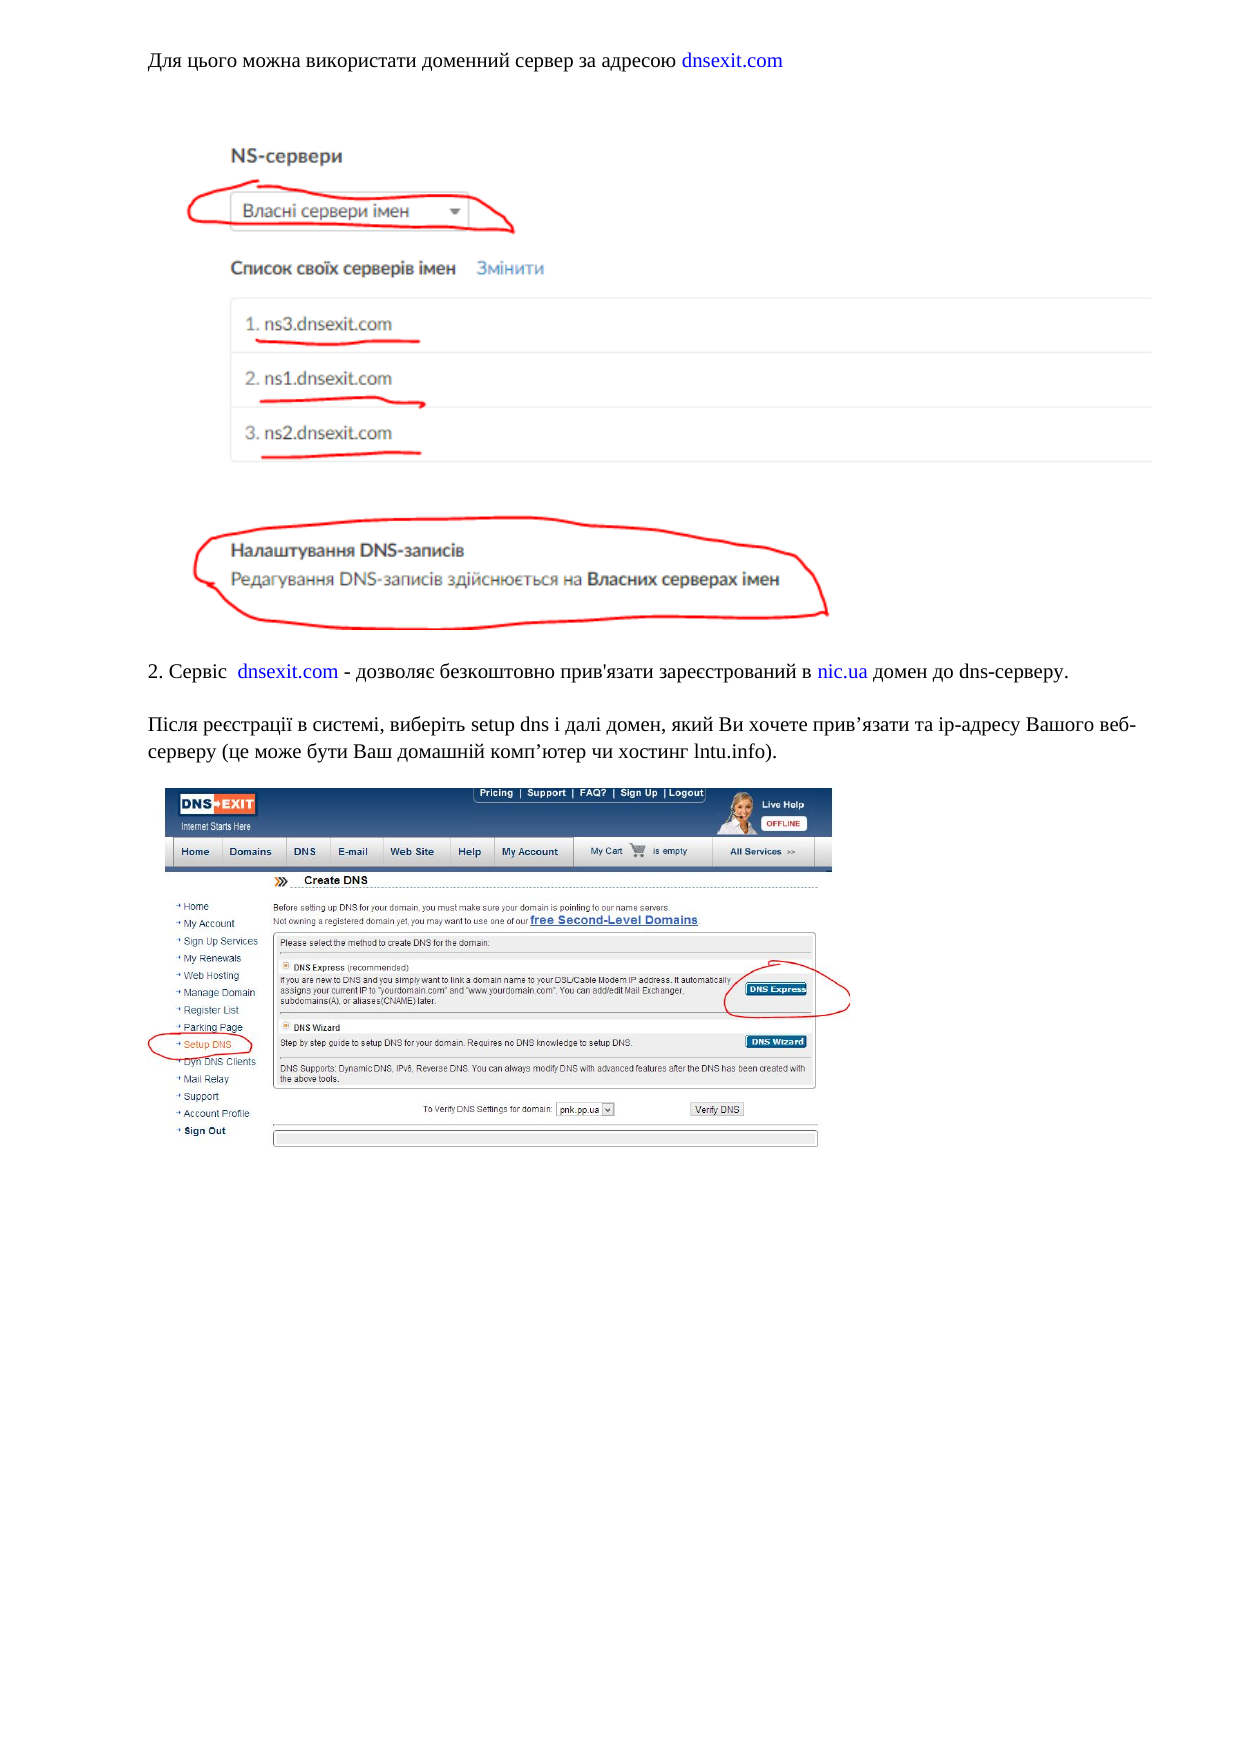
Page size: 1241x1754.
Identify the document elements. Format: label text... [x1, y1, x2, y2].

picture [147, 97, 1152, 630]
picture [147, 788, 851, 1167]
text Після реєстрації в системі, виберіть setup dns і далі домен, який Ви хочете прив’язати та ір-адресу Вашого веб-серверу (це може бути Ваш домашній комп’ютер чи хостинг lntu.info). [148, 708, 1152, 763]
text 2. Сервіс dnsexit.com - дозволяє безкоштовно прив'язати зареєстрований в nic.ua домен до dns-серверу. [148, 655, 1152, 683]
text Для цього можна використати доменний сервер за адресою dnsexit.com [148, 44, 1152, 72]
